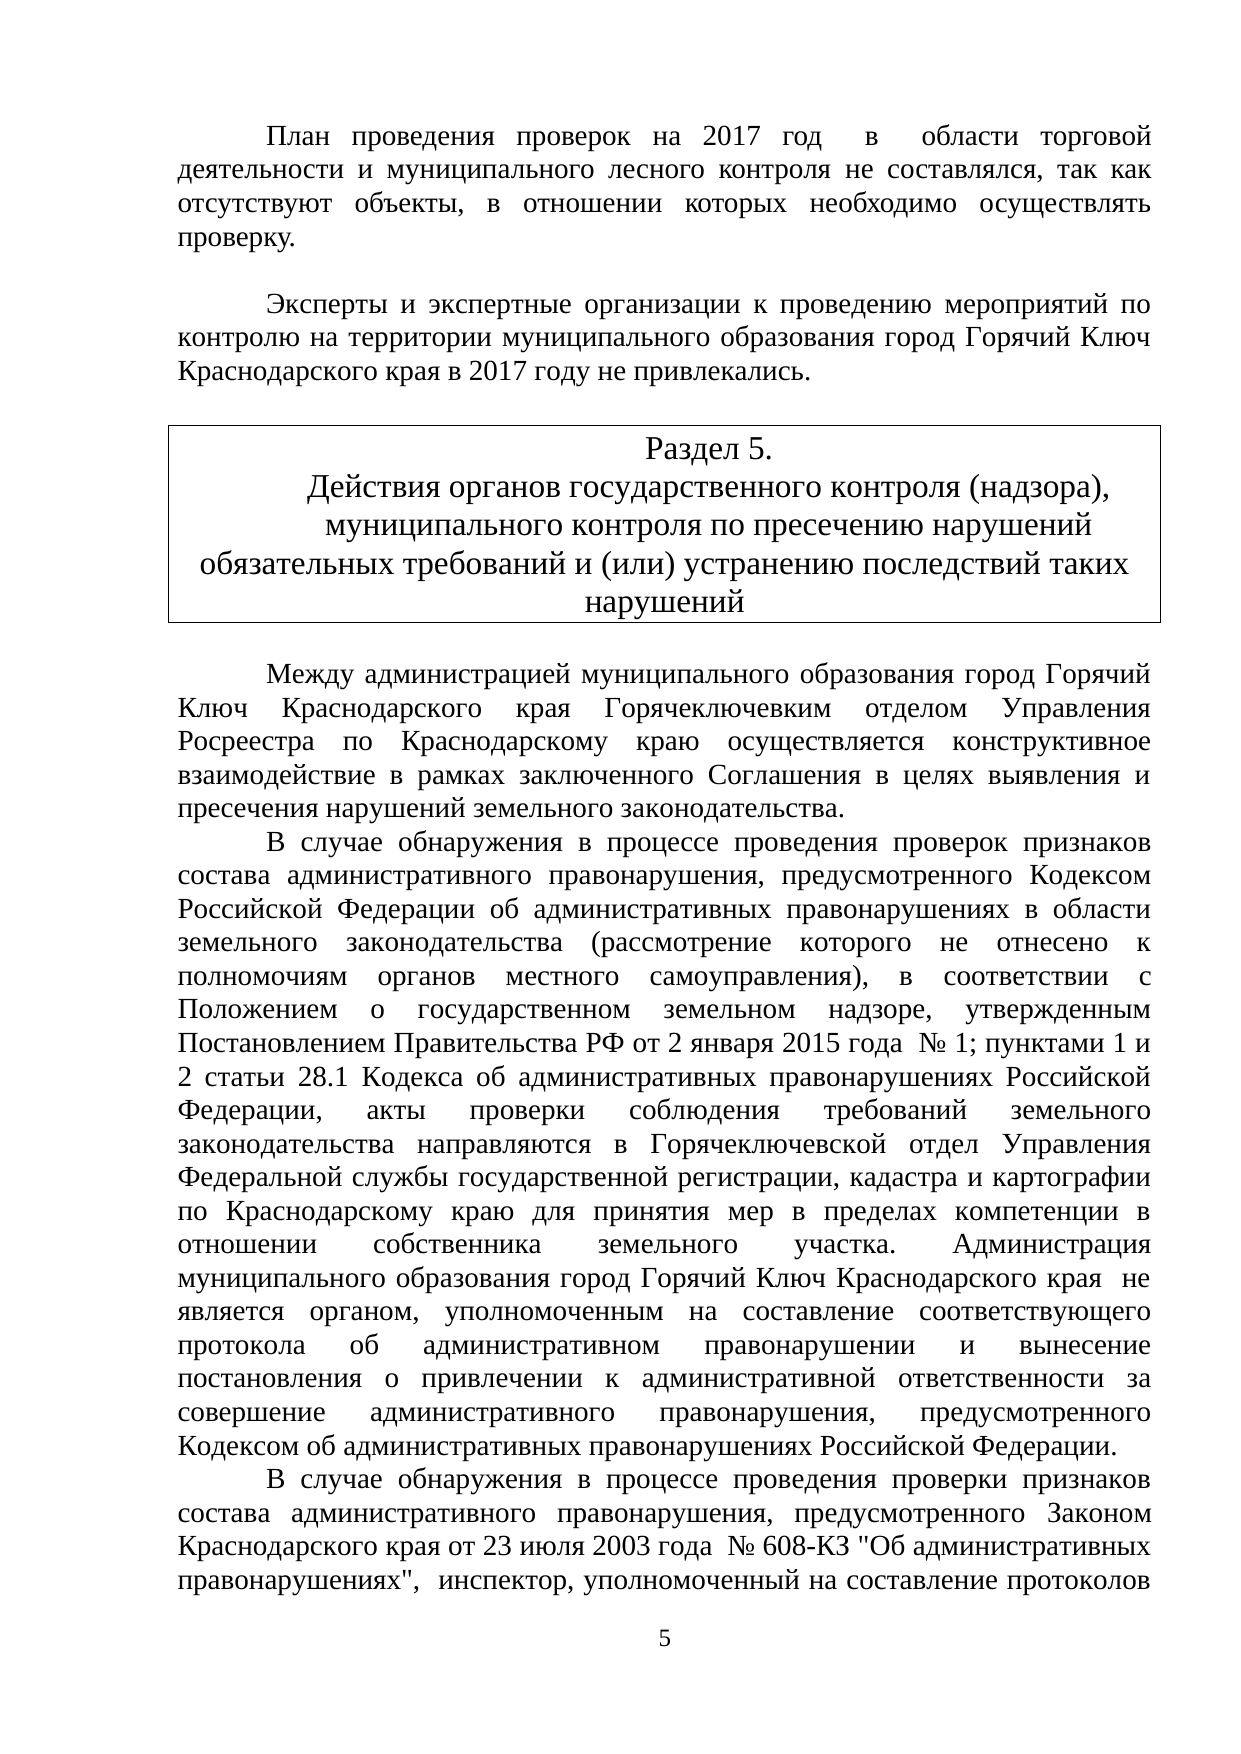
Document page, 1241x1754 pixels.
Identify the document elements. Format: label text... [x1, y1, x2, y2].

text Между администрацией муниципального образования город Горячий Ключ Краснодарского края Горячеключевким отделом Управления Росреестра по Краснодарскому краю осуществляется конструктивное взаимодействие в рамках заключенного Соглашения в целях выявления и пресечения нарушений земельного законодательства. [177, 656, 1152, 824]
text Раздел 5. [169, 426, 1160, 466]
text План проведения проверок на 2017 год в области торговой деятельности и муниципального лесного контроля не составлялся, так как отсутствуют объекты, в отношении которых необходимо осуществлять проверку. [177, 118, 1152, 252]
text муниципального контроля по пресечению нарушений обязательных требований и (или) устранению последствий таких нарушений [169, 501, 1160, 622]
text Эксперты и экспертные организации к проведению мероприятий по контролю на территории муниципального образования город Горячий Ключ Краснодарского края в 2017 году не привлекались. [177, 286, 1152, 386]
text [177, 1461, 1152, 1595]
text Действия органов государственного контроля (надзора), [177, 466, 1152, 501]
text В случае обнаружения в процессе проведения проверок признаков состава административного правонарушения, предусмотренного Кодексом Российской Федерации об административных правонарушениях в области земельного законодательства (рассмотрение которого не отнесено к полномочиям органов местного самоуправления), в соответствии с Положением о государственном земельном надзоре, утвержденным Постановлением Правительства РФ от 2 января 2015 года № 1; пунктами 1 и 2 статьи 28.1 Кодекса об административных правонарушениях Российской Федерации, акты проверки соблюдения требований земельного законодательства направляются в Горячеключевской отдел Управления Федеральной службы государственной регистрации, кадастра и картографии по Краснодарскому краю для принятия мер в пределах компетенции в отношении собственника земельного участка. Администрация муниципального образования город Горячий Ключ Краснодарского края не является органом, уполномоченным на составление соответствующего протокола об административном правонарушении и вынесение постановления о привлечении к административной ответственности за совершение административного правонарушения, предусмотренного Кодексом об административных правонарушениях Российской Федерации. [177, 824, 1152, 1461]
